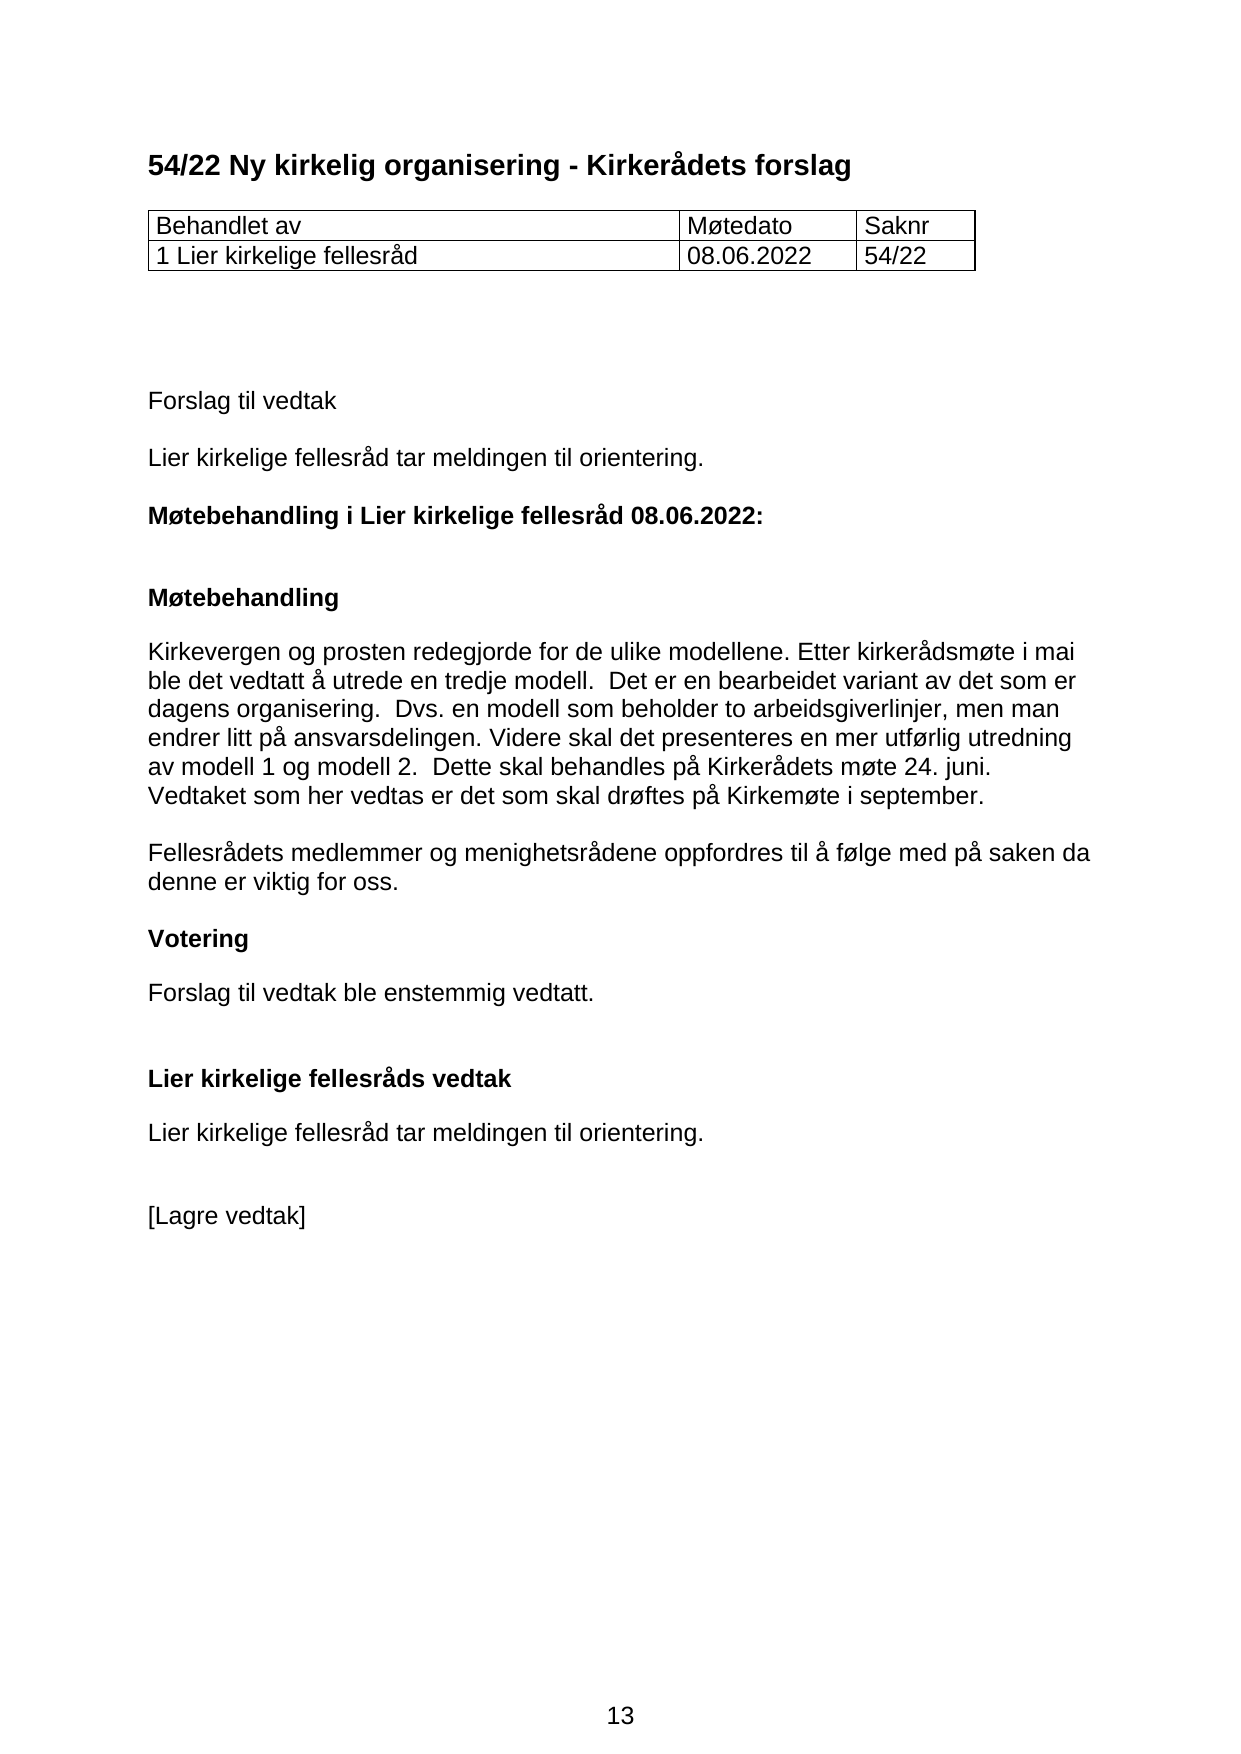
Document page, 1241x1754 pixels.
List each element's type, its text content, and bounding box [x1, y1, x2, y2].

table_cell 54/22 [857, 241, 974, 269]
title Møtebehandling i Lier kirkelige fellesråd 08.06.2022: [148, 501, 1092, 529]
table_header Saknr [857, 211, 974, 240]
table_header Behandlet av [149, 211, 679, 240]
table_header Møtedato [680, 211, 856, 240]
table_cell 08.06.2022 [680, 241, 856, 269]
title 54/22 Ny kirkelig organisering - Kirkerådets forslag [148, 148, 1092, 181]
text Lier kirkelige fellesråd tar meldingen til orientering. [148, 443, 1092, 472]
table_cell 1 Lier kirkelige fellesråd [149, 241, 679, 269]
